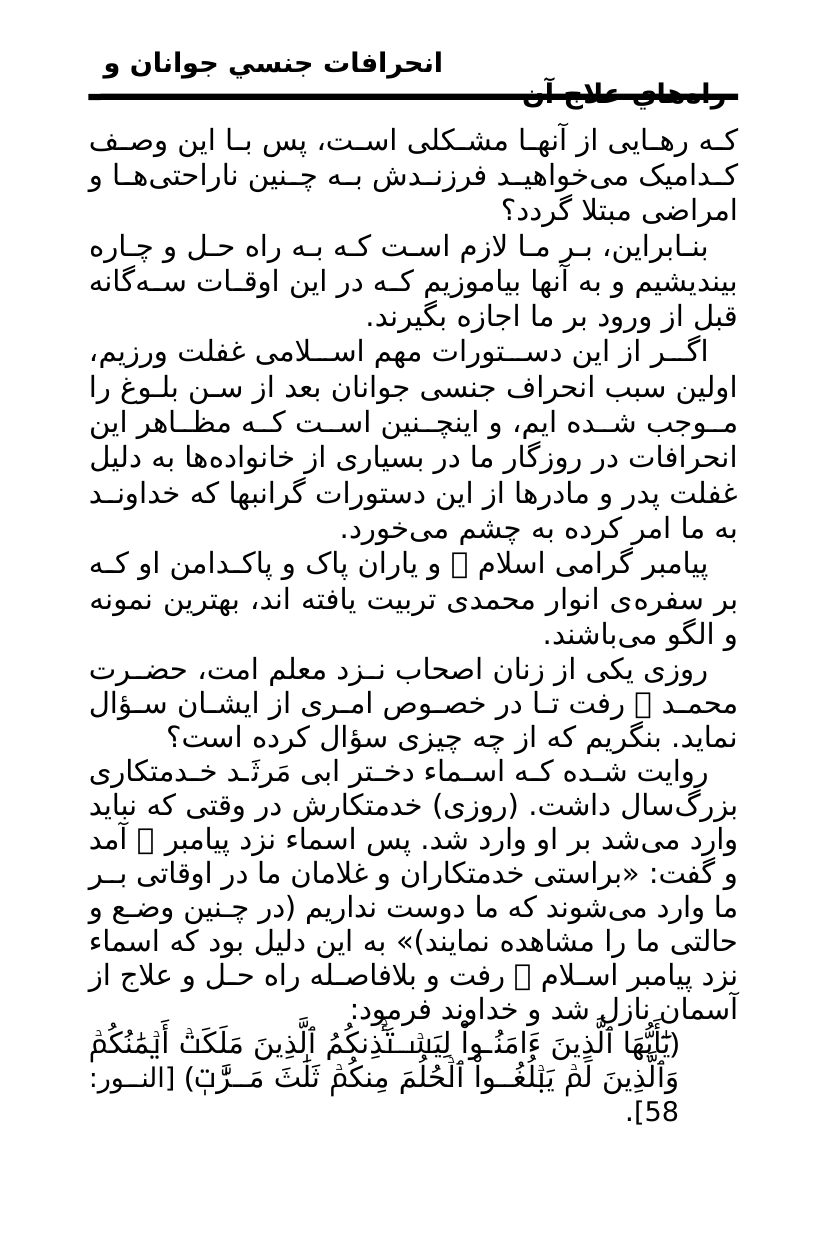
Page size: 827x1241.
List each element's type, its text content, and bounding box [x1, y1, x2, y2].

text بنابراین، بر ما لازم است که به راه حل و چاره بیندیشیم و به آنها بیاموزیم که در این اوقات سه‌گانه قبل از ورود بر ما اجازه بگیرند. [89, 229, 738, 333]
text اگر از این دستورات مهم اسلامی غفلت ورزیم، اولین سبب انحراف جنسی جوانان بعد از سن بلوغ را موجب شده ایم، و اینچنین است که مظاهر این انحرافات در روزگار ما در بسیاری از خانواده‌ها به دلیل غفلت پدر و مادرها از این دستورات گرانبها که خداوند به ما امر کرده به چشم می‌خورد. [89, 335, 738, 545]
text ﴿يَٰٓأَيُّهَا ٱلَّذِينَ ءَامَنُواْ لِيَسۡتَ‍ٔۡذِنكُمُ ٱلَّذِينَ مَلَكَتۡ أَيۡمَٰنُكُمۡ وَٱلَّذِينَ لَمۡ يَبۡلُغُواْ ٱلۡحُلُمَ مِنكُمۡ ثَلَٰثَ مَرَّٰتٖ﴾ [النور: 58]. [89, 1026, 679, 1128]
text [89, 123, 738, 227]
text روایت شده که اسماء دختر ابی مَرثَد خدمتکاری بزرگ‌سال داشت. (روزی) خدمتکارش در وقتی که نباید وارد می‌شد بر او وارد شد. پس اسماء نزد پیامبر آمد و گفت: «براستی خدمتکاران و غلامان ما در اوقاتی بر ما وارد می‌شوند که ما دوست نداریم (در چنین وضع و حالتی ما را مشاهده نمایند)» به این دلیل بود که اسماء نزد پیامبر اسلام رفت و بلافاصله راه حل و علاج از آسمان نازل شد و خداوند فرمود: [89, 754, 738, 1026]
text پیامبر گرامی اسلام و یاران پاک و پاکدامن او که بر سفره‌ی انوار محمدی تربیت یافته اند، بهترین نمونه و الگو می‌باشند. [89, 547, 738, 651]
text روزی یکی از زنان اصحاب نزد معلم امت، حضرت محمد رفت تا در خصوص امری از ایشان سؤال نماید. بنگریم که از چه چیزی سؤال کرده است؟ [89, 653, 738, 754]
